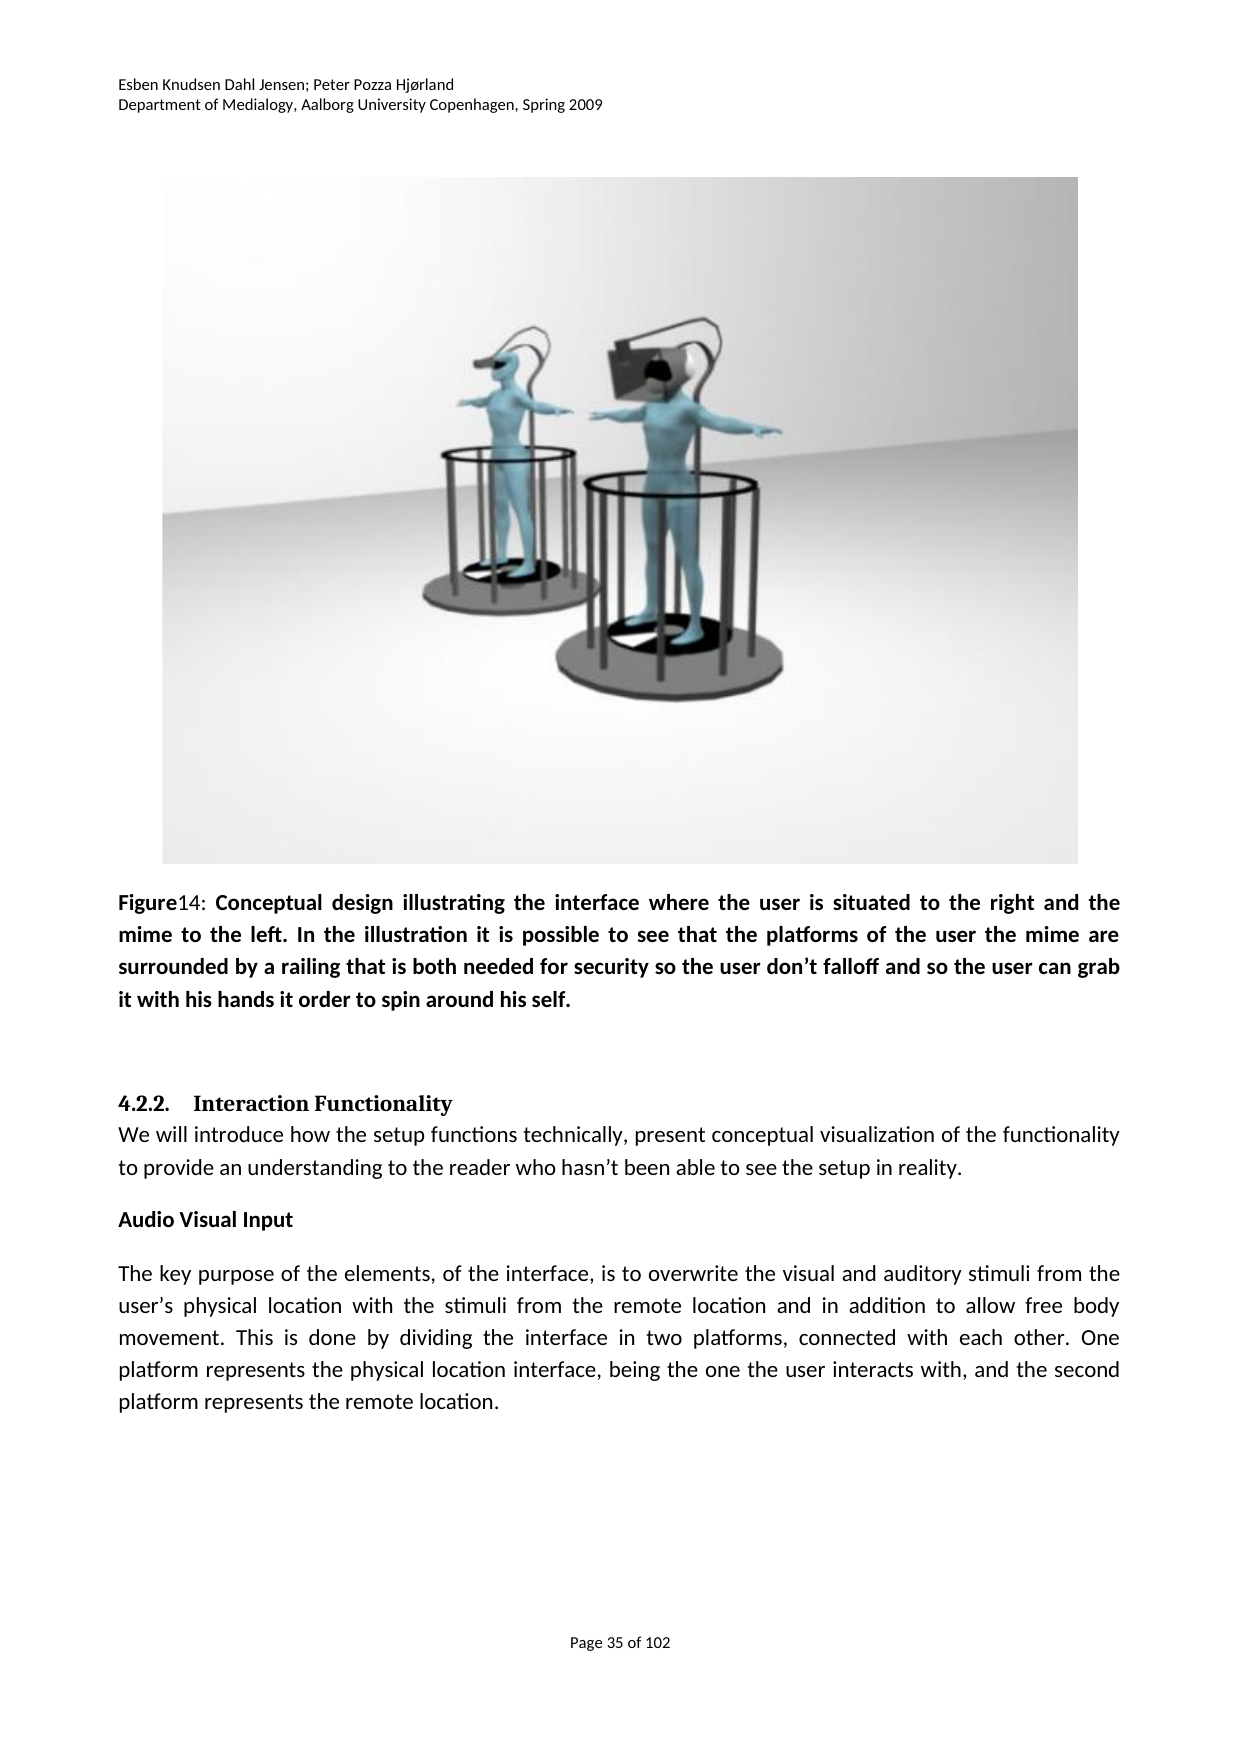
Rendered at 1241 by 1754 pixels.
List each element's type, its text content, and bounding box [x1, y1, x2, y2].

text Figure14: Conceptual design illustrating the interface where the user is situated to the right and the mime to the left. In the illustration it is possible to see that the platforms of the user the mime are surrounded by a railing that is both needed for security so the user don’t falloff and so the user can grab it with his hands it order to spin around his self. [118, 888, 1122, 1013]
text Audio Visual Input [118, 1206, 1122, 1234]
text The key purpose of the elements, of the interface, is to overwrite the visual and auditory stimuli from the user’s physical location with the stimuli from the remote location and in addition to allow free body movement. This is done by dividing the interface in two platforms, connected with each other. One platform represents the physical location interface, being the one the user interacts with, and the second platform represents the remote location. [118, 1259, 1122, 1415]
text We will introduce how the setup functions technically, present conceptual visualization of the functionality to provide an understanding to the reader who hasn’t been able to see the setup in reality. [118, 1120, 1122, 1181]
picture [162, 177, 1078, 864]
subtitle Interaction Functionality [118, 1091, 1122, 1117]
